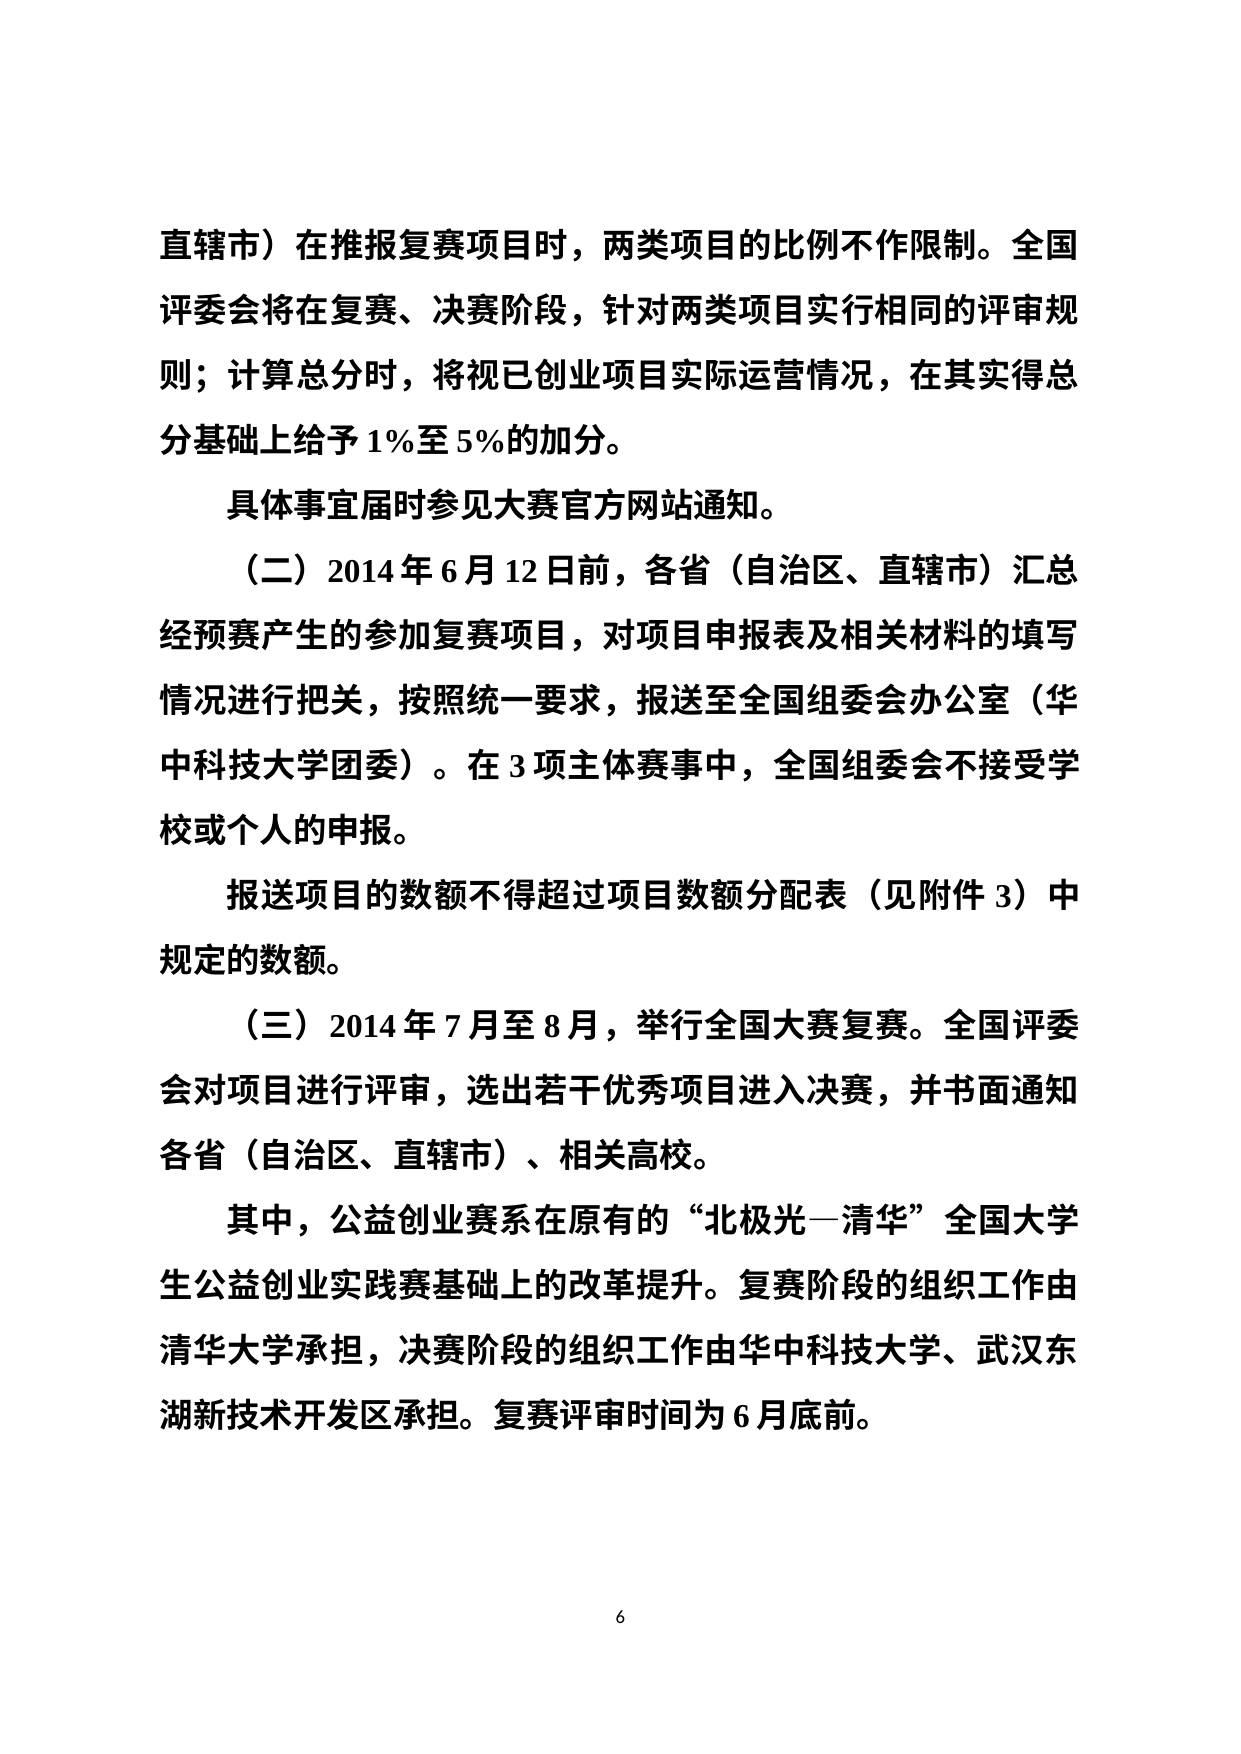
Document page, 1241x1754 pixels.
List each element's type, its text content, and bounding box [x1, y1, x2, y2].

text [159, 211, 1081, 471]
text （三）2014年7月至8月，举行全国大赛复赛。全国评委会对项目进行评审，选出若干优秀项目进入决赛，并书面通知各省（自治区、直辖市）、相关高校。 [159, 991, 1081, 1186]
text 具体事宜届时参见大赛官方网站通知。 [159, 471, 1081, 536]
text 报送项目的数额不得超过项目数额分配表（见附件3）中规定的数额。 [159, 861, 1081, 991]
text 其中，公益创业赛系在原有的“北极光—清华”全国大学生公益创业实践赛基础上的改革提升。复赛阶段的组织工作由清华大学承担，决赛阶段的组织工作由华中科技大学、武汉东湖新技术开发区承担。复赛评审时间为6月底前。 [159, 1186, 1081, 1446]
text （二）2014年6月12日前，各省（自治区、直辖市）汇总经预赛产生的参加复赛项目，对项目申报表及相关材料的填写情况进行把关，按照统一要求，报送至全国组委会办公室（华中科技大学团委）。在3项主体赛事中，全国组委会不接受学校或个人的申报。 [159, 536, 1081, 861]
